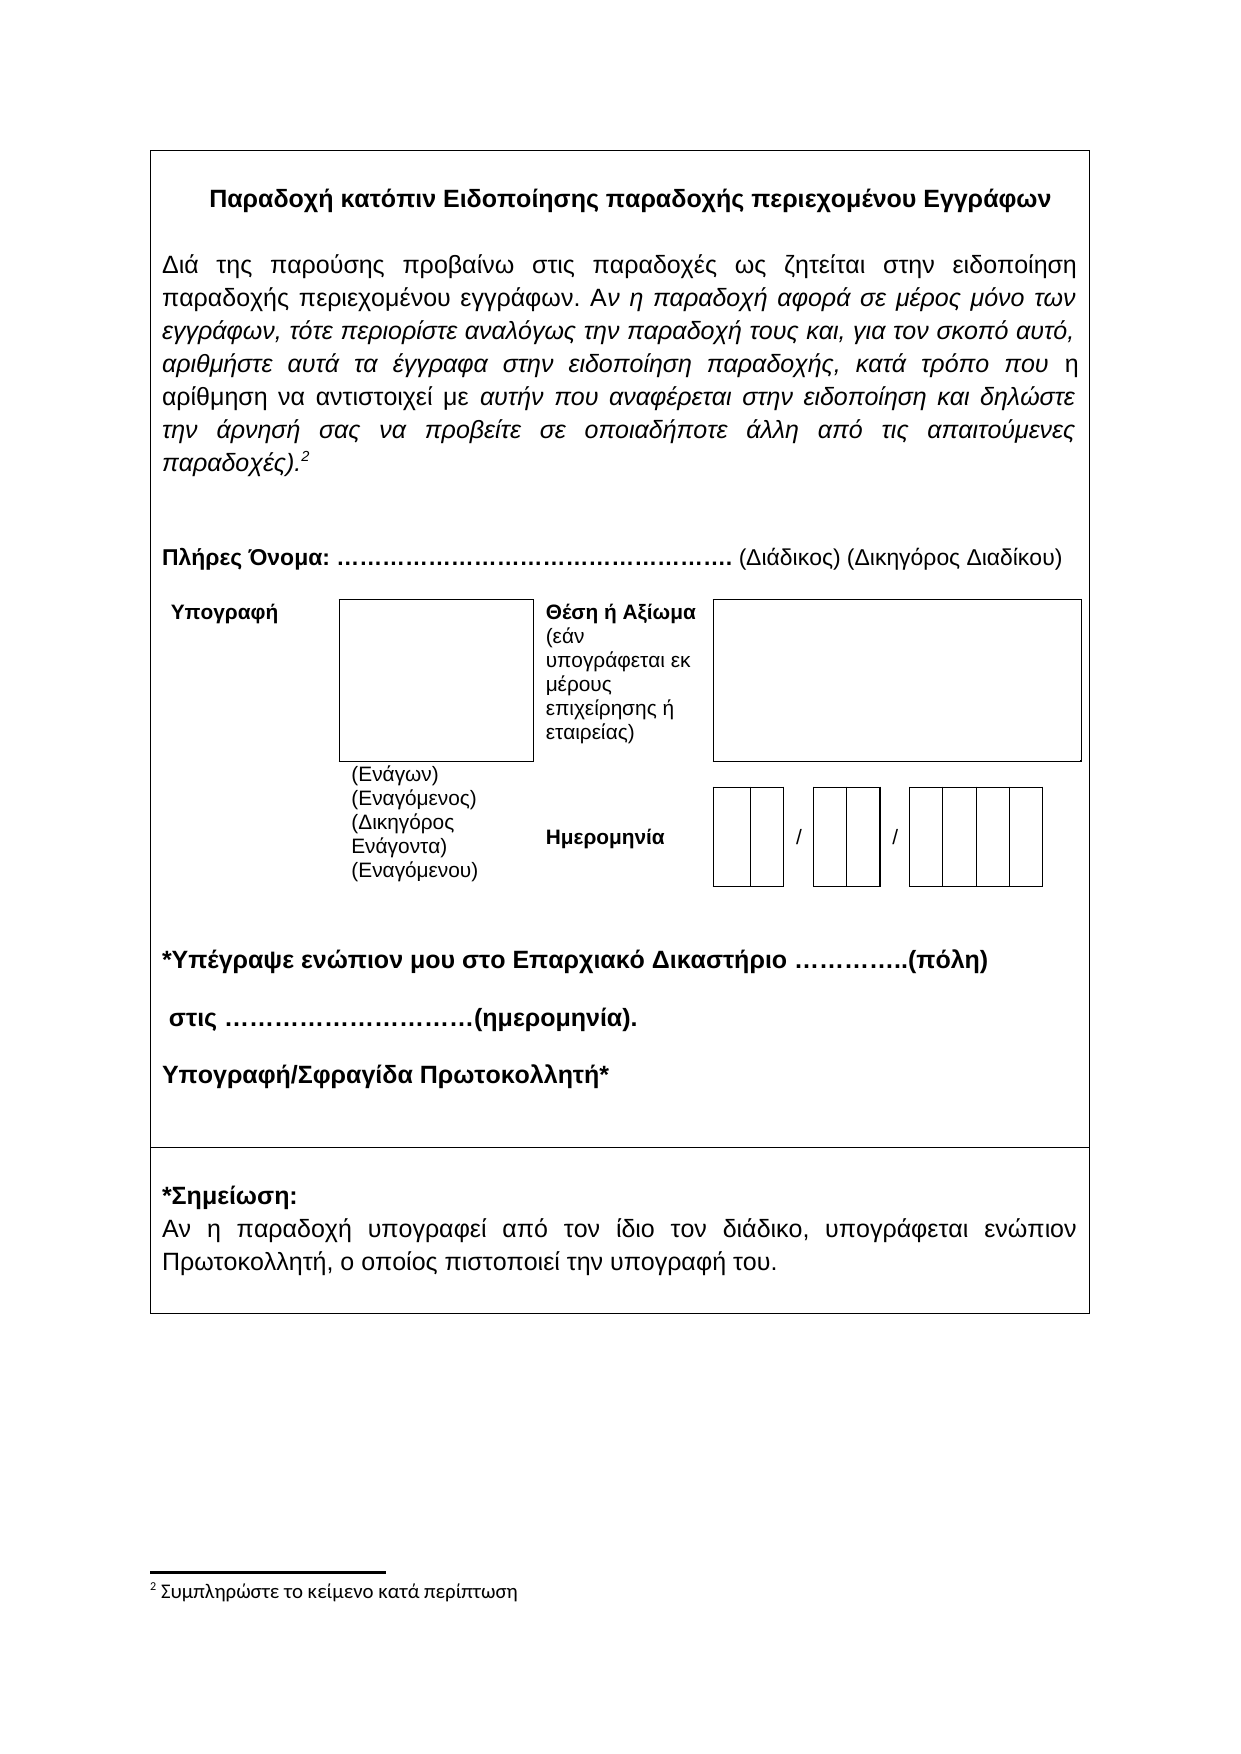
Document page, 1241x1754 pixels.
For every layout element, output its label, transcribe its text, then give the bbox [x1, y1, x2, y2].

table_header Παραδοχή κατόπιν Ειδοποίησης παραδοχής περιεχομένου Εγγράφων Διά της παρούσης προβαίνω στις παραδοχές ως ζητείται στην ειδοποίηση παραδοχής περιεχομένου εγγράφων. Αν η παραδοχή αφορά σε μέρος μόνο των εγγράφων, τότε περιορίστε αναλόγως την παραδοχή τους και, για τον σκοπό αυτό, αριθμήστε αυτά τα έγγραφα στην ειδοποίηση παραδοχής, κατά τρόπο που η αρίθμηση να αντιστοιχεί με αυτήν που αναφέρεται στην ειδοποίηση και δηλώστε την άρνησή σας να προβείτε σε οποιαδήποτε άλλη από τις απαιτούμενες παραδοχές). Πλήρες Όνομα: ……………………………………………. (Διάδικος) (Δικηγόρος Διαδίκου) *Υπέγραψε ενώπιον μου στο Επαρχιακό Δικαστήριο …………..(πόλη) στις …………………………(ημερομηνία). Υπογραφή/Σφραγίδα Πρωτοκολλητή* [151, 151, 1089, 1147]
table_cell *Σημείωση: Αν η παραδοχή υπογραφεί από τον ίδιο τον διάδικο, υπογράφεται ενώπιον Πρωτοκολλητή, ο οποίος πιστοποιεί την υπογραφή του. [151, 1148, 1089, 1313]
